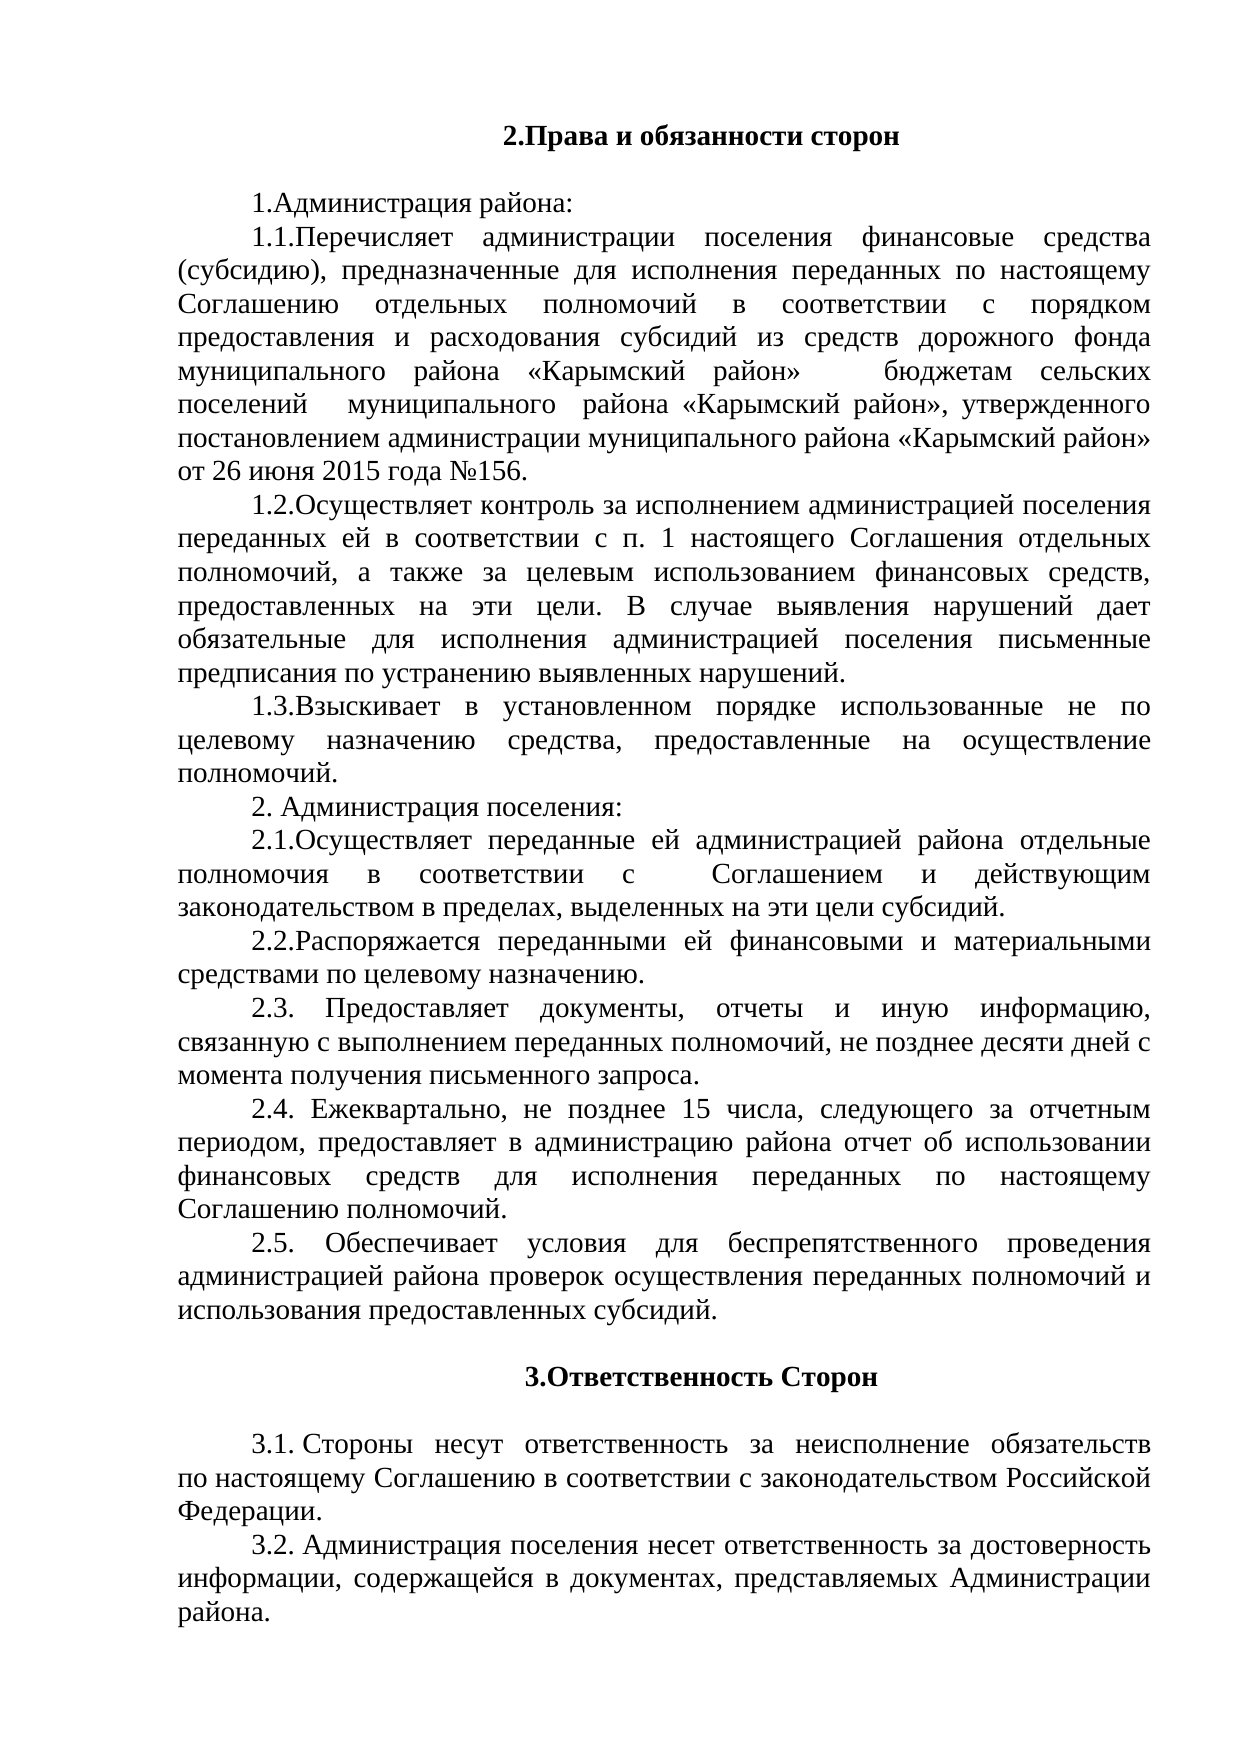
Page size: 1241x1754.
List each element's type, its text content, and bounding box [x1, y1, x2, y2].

text 2.4. Ежеквартально, не позднее 15 числа, следующего за отчетным периодом, предоставляет в администрацию района отчет об использовании финансовых средств для исполнения переданных по настоящему Соглашению полномочий. [177, 1091, 1152, 1225]
text 3.1. Стороны несут ответственность за неисполнение обязательств по настоящему Соглашению в соответствии с законодательством Российской Федерации. [177, 1426, 1152, 1527]
list 1.1.Перечисляет администрации поселения финансовые средства (субсидию), предназначенные для исполнения переданных по настоящему Соглашению отдельных полномочий в соответствии с порядком предоставления и расходования субсидий из средств дорожного фонда муниципального района «Карымский район» бюджетам сельских поселений муниципального района «Карымский район», утвержденного постановлением администрации муниципального района «Карымский район» от 26 июня 2015 года №156. [177, 219, 1152, 487]
text 2. Администрация поселения: [177, 789, 1152, 822]
text 2.1.Осуществляет переданные ей администрацией района отдельные полномочия в соответствии с Соглашением и действующим законодательством в пределах, выделенных на эти цели субсидий. [177, 822, 1152, 923]
list 2.Права и обязанности сторон [177, 118, 1152, 152]
list Обеспечивает условия для беспрепятственного проведения администрацией района проверок осуществления переданных полномочий и использования предоставленных субсидий. [177, 1225, 1152, 1326]
list Предоставляет документы, отчеты и иную информацию, связанную с выполнением переданных полномочий, не позднее десяти дней с момента получения письменного запроса. [177, 990, 1152, 1091]
text 2.2.Распоряжается переданными ей финансовыми и материальными средствами по целевому назначению. [177, 923, 1152, 990]
text 3.Ответственность Сторон [177, 1359, 1152, 1393]
list 1.Администрация района: [177, 185, 1152, 219]
list 1.2.Осуществляет контроль за исполнением администрацией поселения переданных ей в соответствии с п. 1 настоящего Соглашения отдельных полномочий, а также за целевым использованием финансовых средств, предоставленных на эти цели. В случае выявления нарушений дает обязательные для исполнения администрацией поселения письменные предписания по устранению выявленных нарушений. [177, 487, 1152, 688]
text 3.2. Администрация поселения несет ответственность за достоверность информации, содержащейся в документах, представляемых Администрации района. [177, 1527, 1152, 1627]
list 1.3.Взыскивает в установленном порядке использованные не по целевому назначению средства, предоставленные на осуществление полномочий. [177, 688, 1152, 789]
